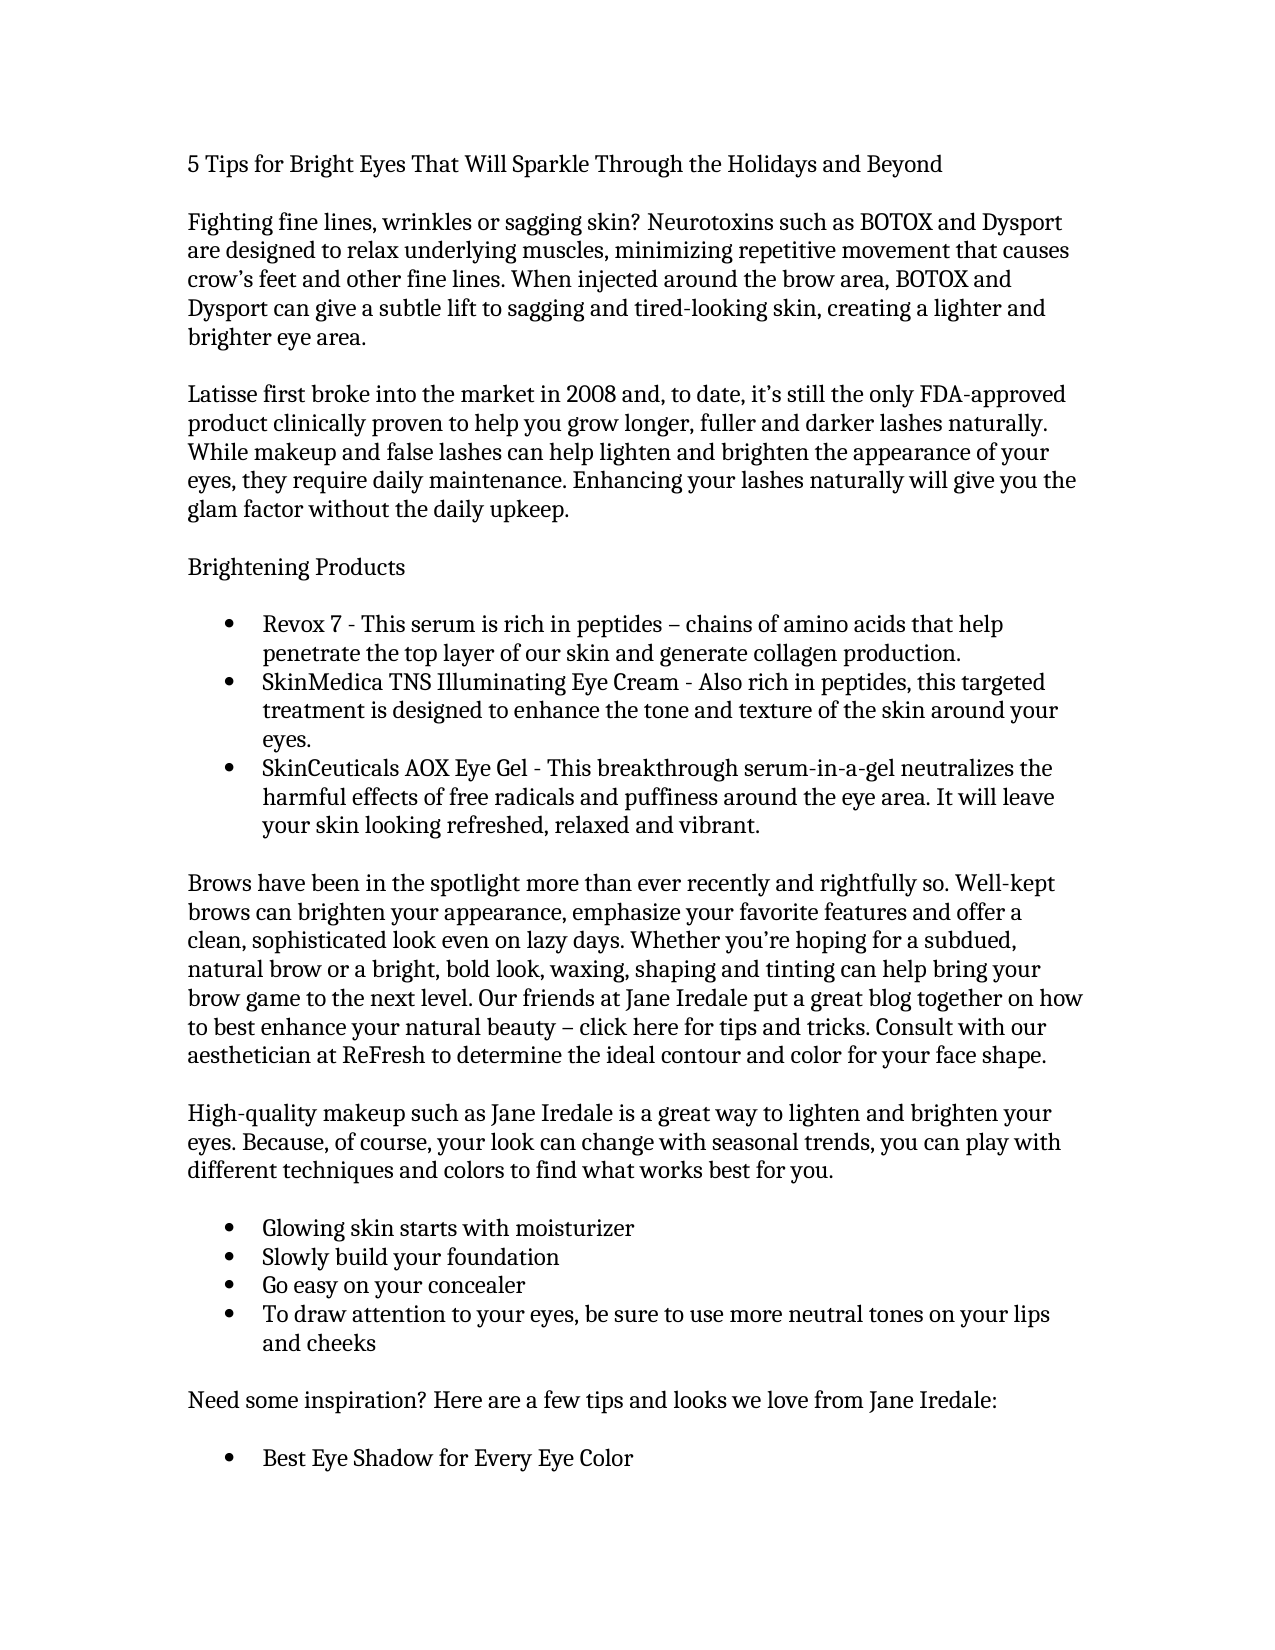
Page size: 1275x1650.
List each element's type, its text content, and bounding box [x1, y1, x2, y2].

text Brightening Products [187, 552, 1087, 581]
list Go easy on your concealer [225, 1271, 1087, 1300]
list Revox 7 - This serum is rich in peptides – chains of amino acids that help penetrate the top layer of our skin and generate collagen production. [225, 610, 1087, 667]
text Brows have been in the spotlight more than ever recently and rightfully so. Well-kept brows can brighten your appearance, emphasize your favorite features and offer a clean, sophisticated look even on lazy days. Whether you’re hoping for a subdued, natural brow or a bright, bold look, waxing, shaping and tinting can help bring your brow game to the next level. Our friends at Jane Iredale put a great blog together on how to best enhance your natural beauty – click here for tips and tricks. Consult with our aesthetician at ReFresh to determine the ideal contour and color for your face shape. [187, 869, 1087, 1070]
list SkinMedica TNS Illuminating Eye Cream - Also rich in peptides, this targeted treatment is designed to enhance the tone and texture of the skin around your eyes. [225, 667, 1087, 754]
text 5 Tips for Bright Eyes That Will Sparkle Through the Holidays and Beyond [187, 150, 1087, 179]
list Best Eye Shadow for Every Eye Color [225, 1444, 1087, 1472]
text Fighting fine lines, wrinkles or sagging skin? Neurotoxins such as BOTOX and Dysport are designed to relax underlying muscles, minimizing repetitive movement that causes crow’s feet and other fine lines. When injected around the brow area, BOTOX and Dysport can give a subtle lift to sagging and tired-looking skin, creating a lighter and brighter eye area. [187, 207, 1087, 351]
text High-quality makeup such as Jane Iredale is a great way to lighten and brighten your eyes. Because, of course, your look can change with seasonal trends, you can play with different techniques and colors to find what works best for you. [187, 1099, 1087, 1185]
list To draw attention to your eyes, be sure to use more neutral tones on your lips and cheeks [225, 1300, 1087, 1357]
text Need some inspiration? Here are a few tips and looks we love from Jane Iredale: [187, 1386, 1087, 1415]
list Glowing skin starts with moisturizer [225, 1214, 1087, 1242]
text Latisse first broke into the market in 2008 and, to date, it’s still the only FDA-approved product clinically proven to help you grow longer, fuller and darker lashes naturally. While makeup and false lashes can help lighten and brighten the appearance of your eyes, they require daily maintenance. Enhancing your lashes naturally will give you the glam factor without the daily upkeep. [187, 380, 1087, 524]
list Slowly build your foundation [225, 1242, 1087, 1271]
list SkinCeuticals AOX Eye Gel - This breakthrough serum-in-a-gel neutralizes the harmful effects of free radicals and puffiness around the eye area. It will leave your skin looking refreshed, relaxed and vibrant. [225, 754, 1087, 840]
